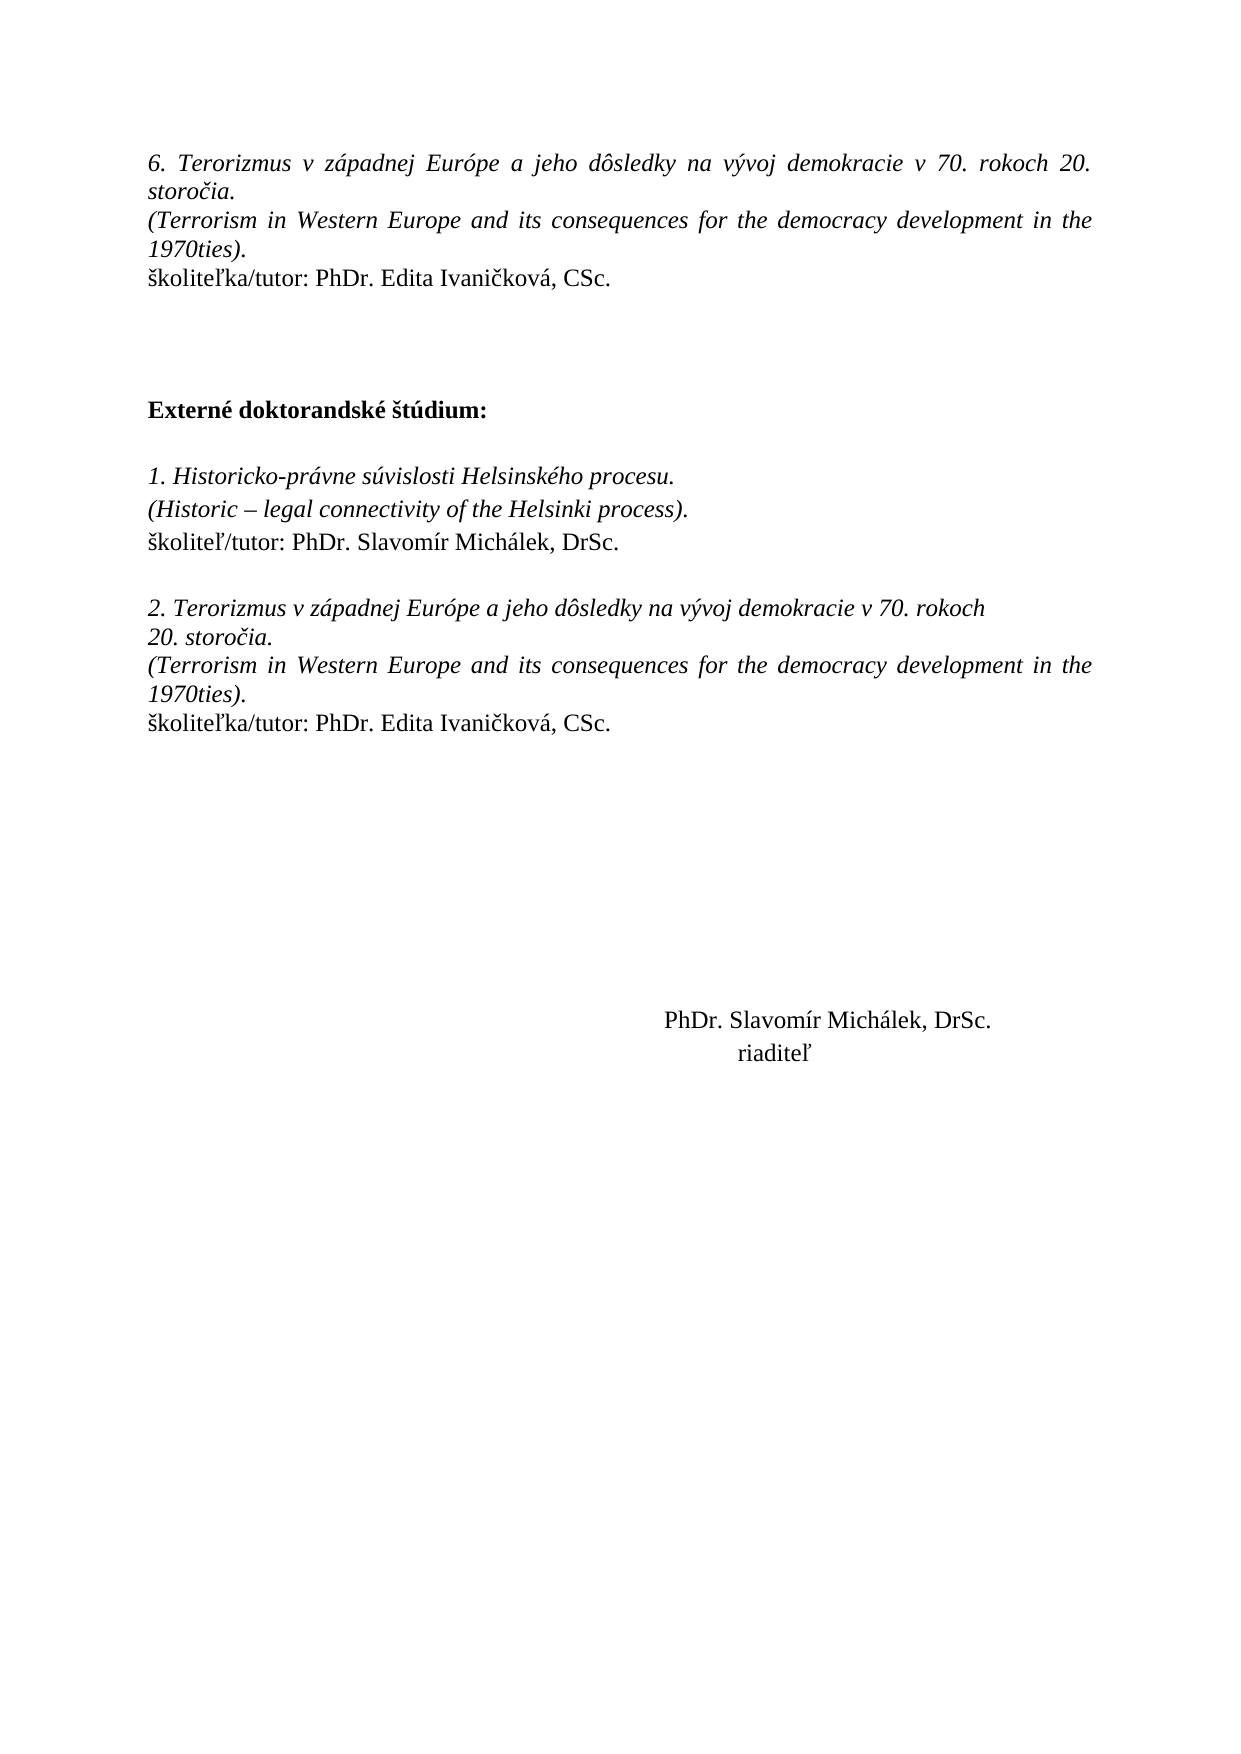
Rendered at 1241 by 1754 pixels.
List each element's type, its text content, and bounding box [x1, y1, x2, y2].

text školiteľka/tutor: PhDr. Edita Ivaničková, CSc. [148, 263, 1093, 291]
text školiteľ/tutor: PhDr. Slavomír Michálek, DrSc. [148, 527, 1093, 556]
text PhDr. Slavomír Michálek, DrSc. [148, 1005, 1093, 1034]
text 1. Historicko-právne súvislosti Helsinského procesu. [148, 461, 1093, 489]
text (Historic – legal connectivity of the Helsinki process). [148, 494, 1093, 522]
text školiteľka/tutor: PhDr. Edita Ivaničková, CSc. [148, 708, 1093, 737]
text (Terrorism in Western Europe and its consequences for the democracy development in the 1970ties). [148, 205, 1093, 263]
text 20. storočia. [148, 622, 1093, 650]
text riaditeľ [148, 1038, 1093, 1067]
text 2. Terorizmus v západnej Európe a jeho dôsledky na vývoj demokracie v 70. rokoch [148, 593, 1093, 622]
text Externé doktorandské štúdium: [148, 395, 1093, 423]
text (Terrorism in Western Europe and its consequences for the democracy development in the 1970ties). [148, 650, 1093, 708]
text 6. Terorizmus v západnej Európe a jeho dôsledky na vývoj demokracie v 70. rokoch 20. storočia. [148, 148, 1093, 205]
